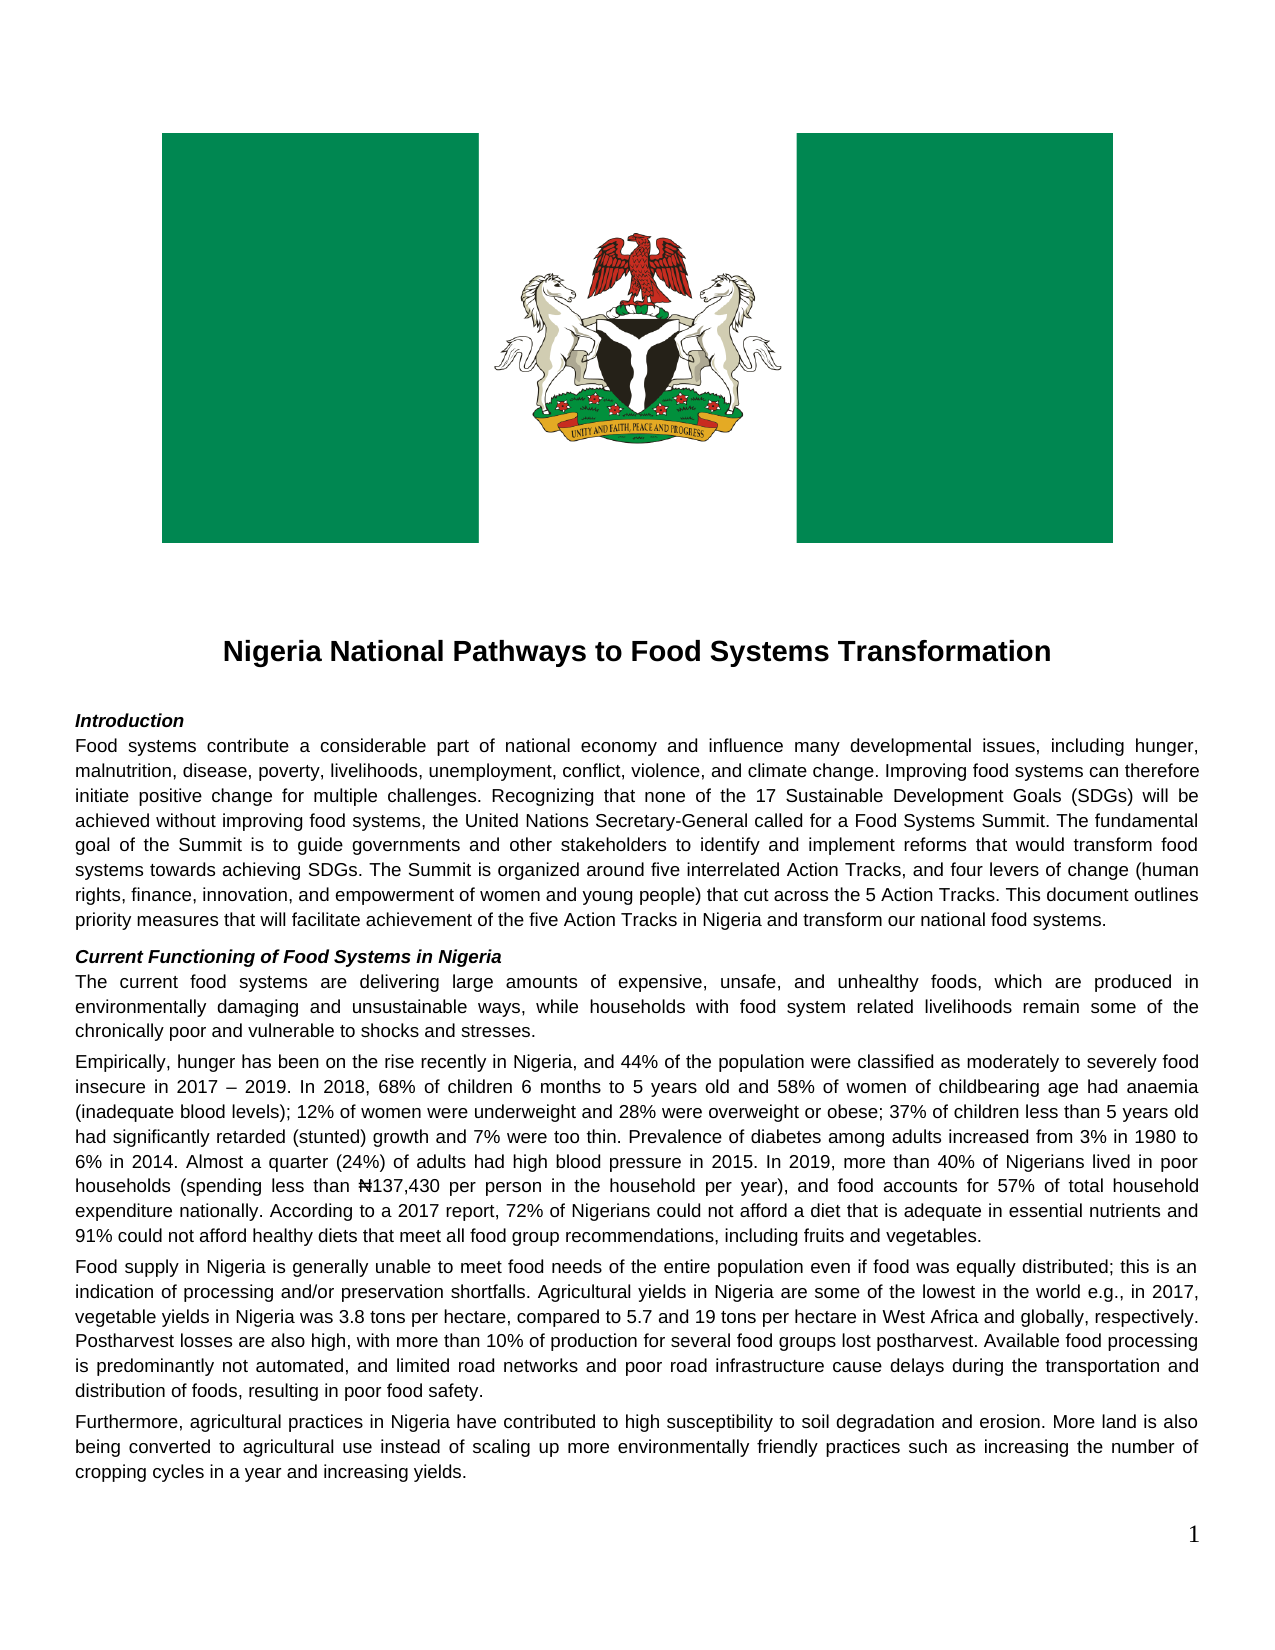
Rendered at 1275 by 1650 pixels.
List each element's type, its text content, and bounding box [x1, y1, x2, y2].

text Furthermore, agricultural practices in Nigeria have contributed to high susceptibility to soil degradation and erosion. More land is also being converted to agricultural use instead of scaling up more environmentally friendly practices such as increasing the number of cropping cycles in a year and increasing yields. [75, 1411, 1200, 1482]
picture [162, 133, 1113, 543]
text Empirically, hunger has been on the rise recently in Nigeria, and 44% of the population were classified as moderately to severely food insecure in 2017 – 2019. In 2018, 68% of children 6 months to 5 years old and 58% of women of childbearing age had anaemia (inadequate blood levels); 12% of women were underweight and 28% were overweight or obese; 37% of children less than 5 years old had significantly retarded (stunted) growth and 7% were too thin. Prevalence of diabetes among adults increased from 3% in 1980 to 6% in 2014. Almost a quarter (24%) of adults had high blood pressure in 2015. In 2019, more than 40% of Nigerians lived in poor households (spending less than ₦137,430 per person in the household per year), and food accounts for 57% of total household expenditure nationally. According to a 2017 report, 72% of Nigerians could not afford a diet that is adequate in essential nutrients and 91% could not afford healthy diets that meet all food group recommendations, including fruits and vegetables. [75, 1051, 1200, 1246]
text Introduction [75, 710, 1200, 732]
text Current Functioning of Food Systems in Nigeria [75, 946, 1200, 967]
text The current food systems are delivering large amounts of expensive, unsafe, and unhealthy foods, which are produced in environmentally damaging and unsustainable ways, while households with food system related livelihoods remain some of the chronically poor and vulnerable to shocks and stresses. [75, 971, 1200, 1042]
text Food systems contribute a considerable part of national economy and influence many developmental issues, including hunger, malnutrition, disease, poverty, livelihoods, unemployment, conflict, violence, and climate change. Improving food systems can therefore initiate positive change for multiple challenges. Recognizing that none of the 17 Sustainable Development Goals (SDGs) will be achieved without improving food systems, the United Nations Secretary-General called for a Food Systems Summit. The fundamental goal of the Summit is to guide governments and other stakeholders to identify and implement reforms that would transform food systems towards achieving SDGs. The Summit is organized around five interrelated Action Tracks, and four levers of change (human rights, finance, innovation, and empowerment of women and young people) that cut across the 5 Action Tracks. This document outlines priority measures that will facilitate achievement of the five Action Tracks in Nigeria and transform our national food systems. [75, 735, 1200, 930]
text Nigeria National Pathways to Food Systems Transformation [75, 634, 1200, 668]
text Food supply in Nigeria is generally unable to meet food needs of the entire population even if food was equally distributed; this is an indication of processing and/or preservation shortfalls. Agricultural yields in Nigeria are some of the lowest in the world e.g., in 2017, vegetable yields in Nigeria was 3.8 tons per hectare, compared to 5.7 and 19 tons per hectare in West Africa and globally, respectively. Postharvest losses are also high, with more than 10% of production for several food groups lost postharvest. Available food processing is predominantly not automated, and limited road networks and poor road infrastructure cause delays during the transportation and distribution of foods, resulting in poor food safety. [75, 1256, 1200, 1401]
